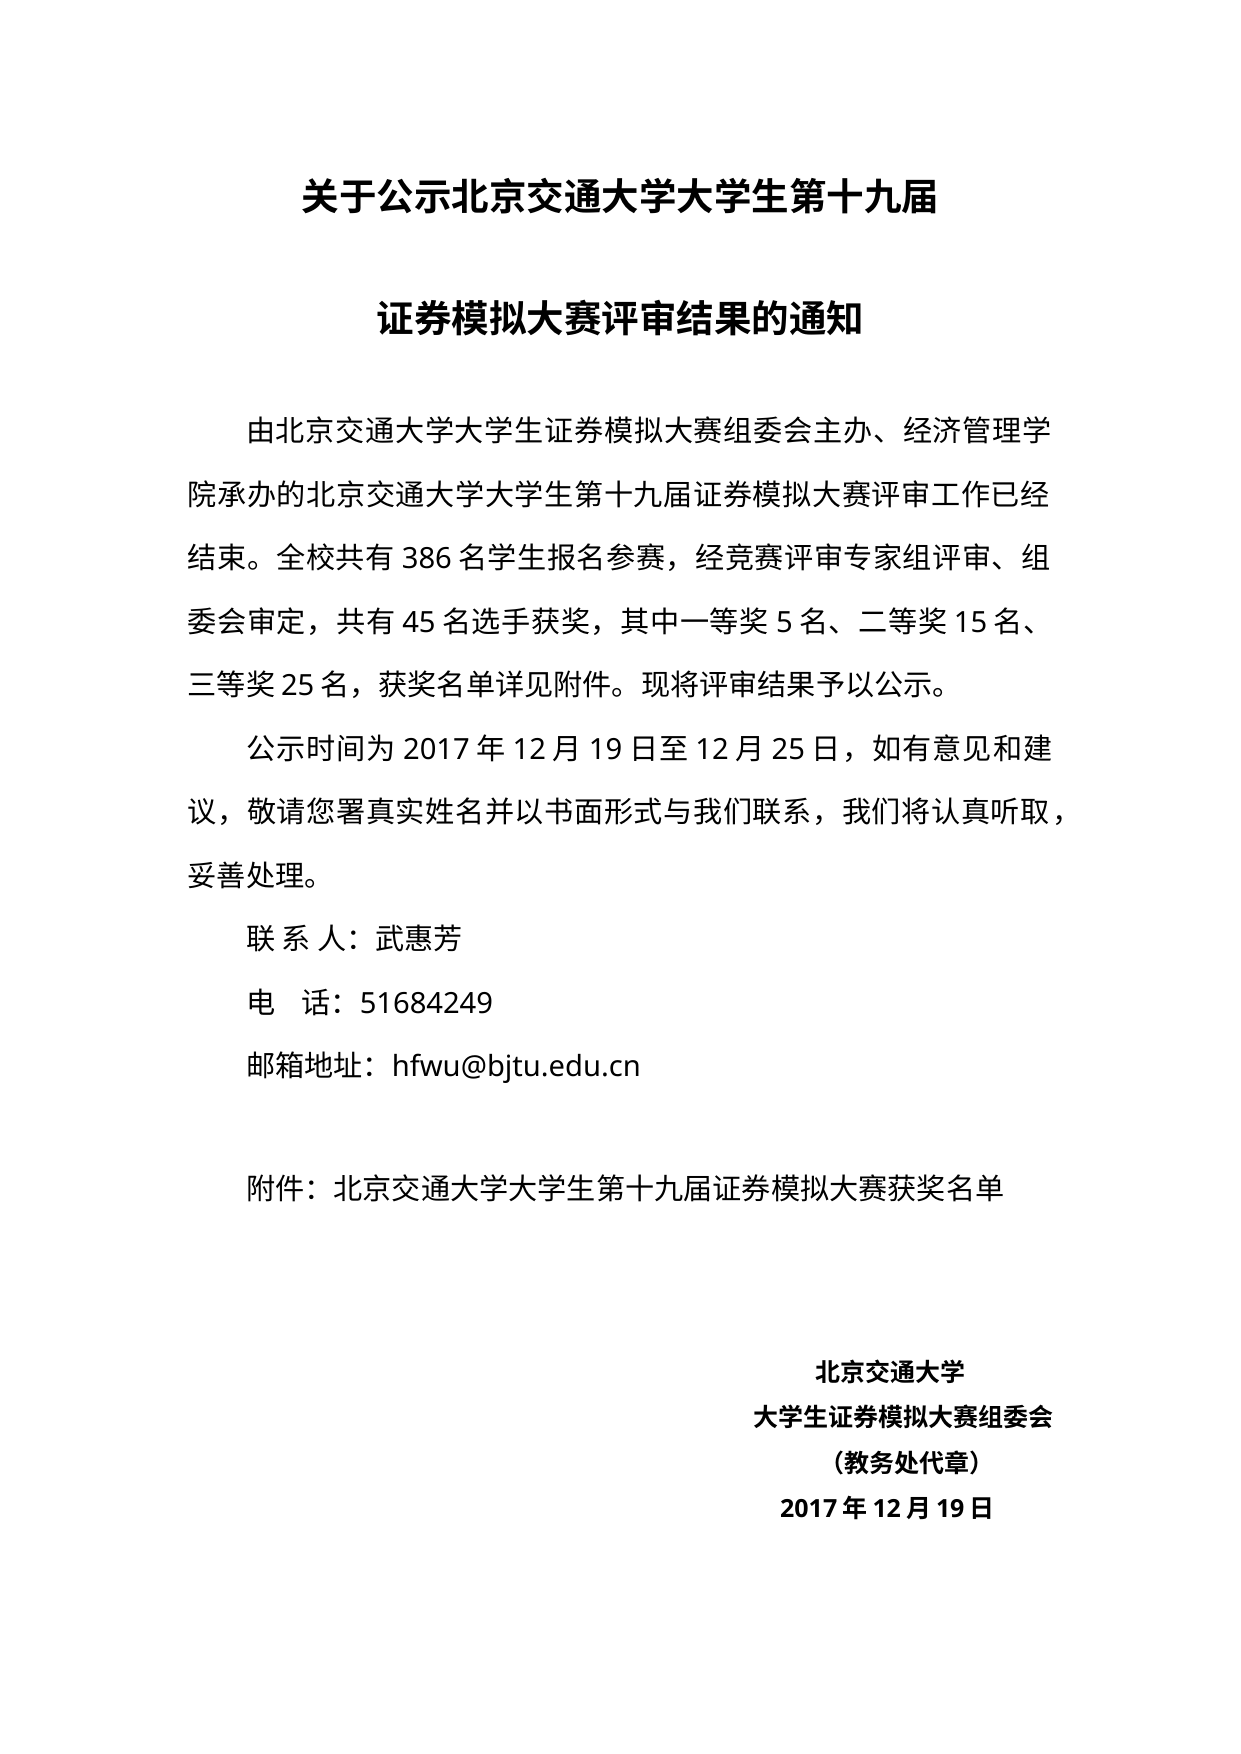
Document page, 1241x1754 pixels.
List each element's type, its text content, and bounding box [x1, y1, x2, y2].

text 由北京交通大学大学生证券模拟大赛组委会主办、经济管理学院承办的北京交通大学大学生第十九届证券模拟大赛评审工作已经结束。全校共有386名学生报名参赛，经竞赛评审专家组评审、组委会审定，共有45名选手获奖，其中一等奖5名、二等奖15名、三等奖25名，获奖名单详见附件。现将评审结果予以公示。 [187, 408, 1053, 704]
text 联 系 人：武惠芳 [187, 916, 1053, 958]
text （教务处代章） [187, 1443, 994, 1479]
text 公示时间为2017年12月19日至12月25日，如有意见和建议，敬请您署真实姓名并以书面形式与我们联系，我们将认真听取，妥善处理。 [187, 725, 1053, 894]
text 北京交通大学 [187, 1352, 965, 1389]
text 关于公示北京交通大学大学生第十九届 [187, 162, 1053, 227]
text 证券模拟大赛评审结果的通知 [187, 283, 1053, 348]
text 2017年12月19日 [187, 1488, 994, 1525]
text 附件：北京交通大学大学生第十九届证券模拟大赛获奖名单 [187, 1166, 1053, 1208]
text 大学生证券模拟大赛组委会 [187, 1398, 1053, 1434]
text 电 话：51684249 [187, 979, 1053, 1022]
text 邮箱地址：hfwu@bjtu.edu.cn [187, 1043, 1053, 1085]
